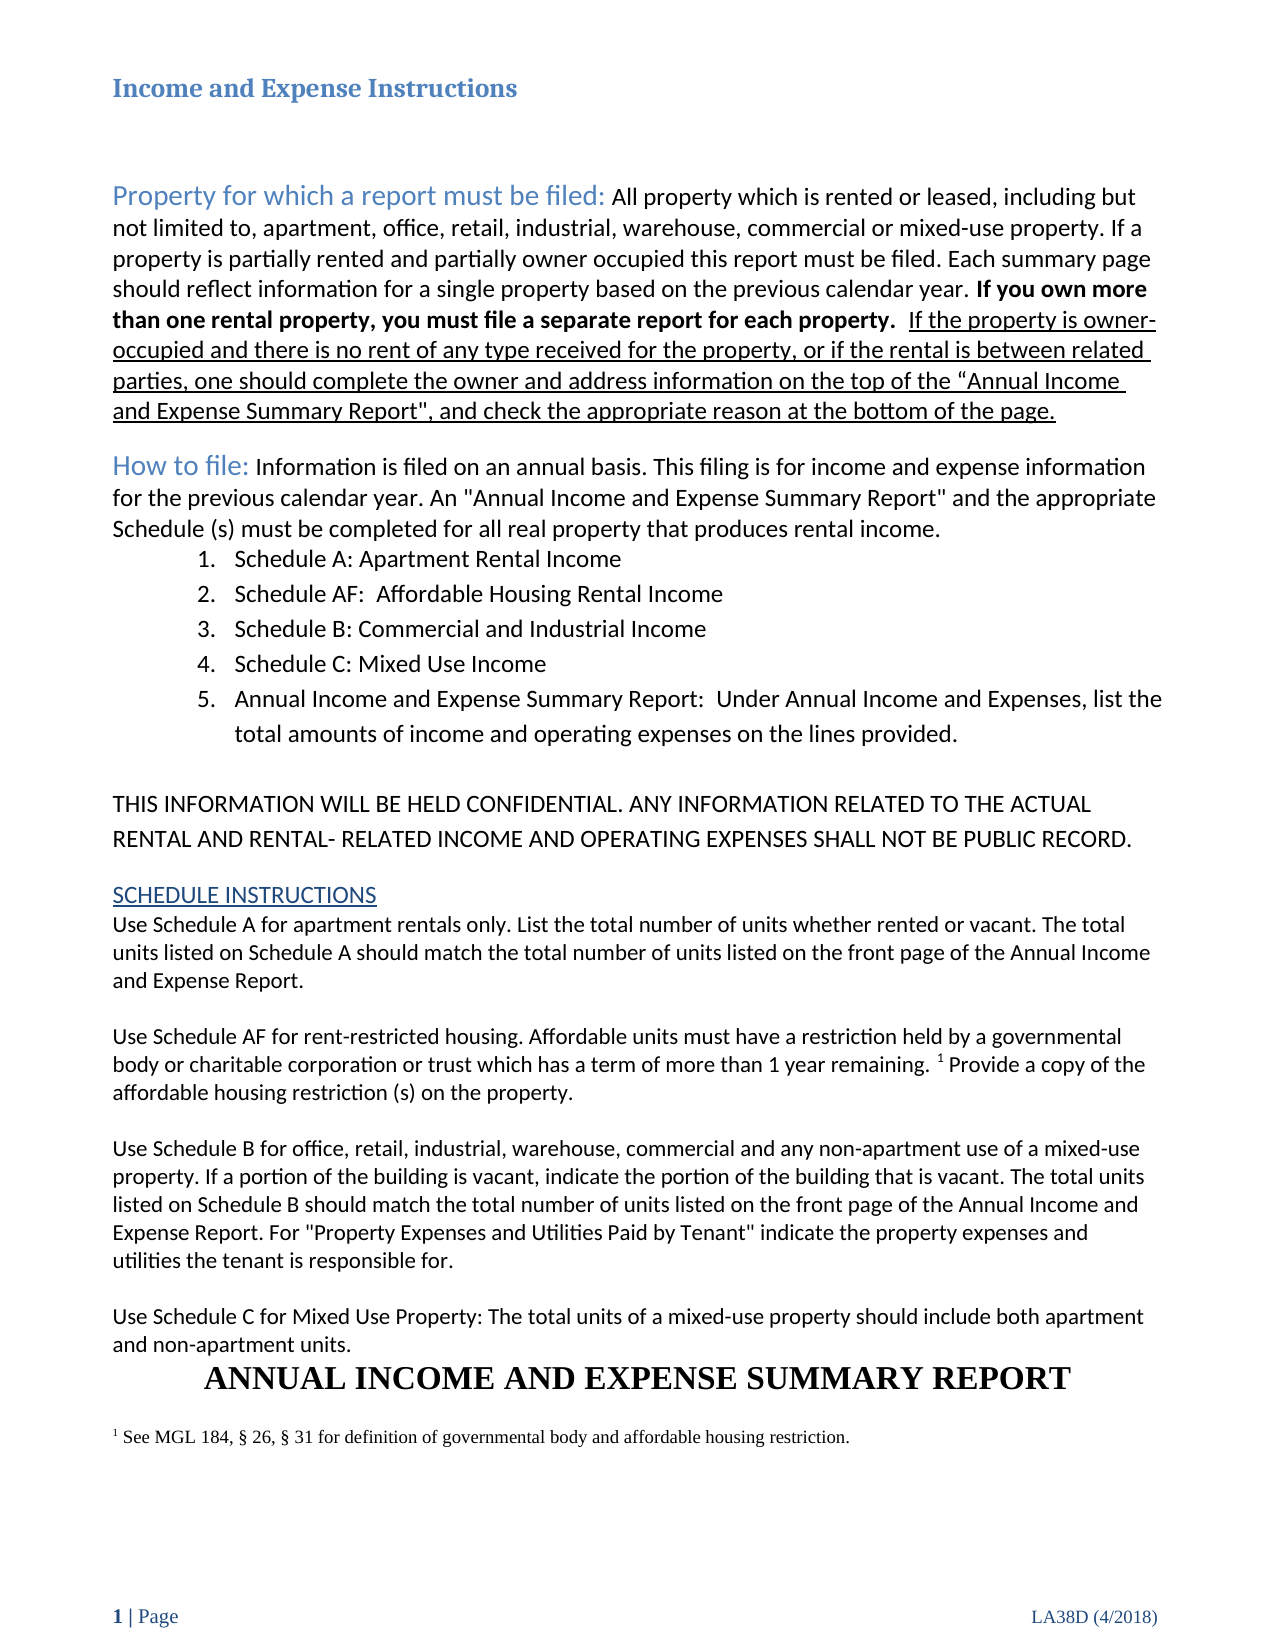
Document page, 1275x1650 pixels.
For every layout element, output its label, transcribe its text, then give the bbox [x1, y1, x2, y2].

list Schedule A: Apartment Rental Income [197, 543, 1162, 574]
text Use Schedule A for apartment rentals only. List the total number of units whether rented or vacant. The total units listed on Schedule A should match the total number of units listed on the front page of the Annual Income and Expense Report. [112, 910, 1162, 994]
text Use Schedule C for Mixed Use Property: The total units of a mixed-use property should include both apartment and non-apartment units. [112, 1302, 1162, 1358]
list Annual Income and Expense Summary Report: Under Annual Income and Expenses, list the total amounts of income and operating expenses on the lines provided. [197, 683, 1162, 749]
list Schedule C: Mixed Use Income [197, 648, 1162, 679]
subtitle How to file: Information is filed on an annual basis. This filing is for income and expense information for the previous calendar year. An "Annual Income and Expense Summary Report" and the appropriate Schedule (s) must be completed for all real property that produces rental income. [112, 447, 1162, 543]
list Schedule AF: Affordable Housing Rental Income [197, 578, 1162, 609]
subtitle SCHEDULE INSTRUCTIONS [112, 879, 1162, 910]
list Schedule B: Commercial and Industrial Income [197, 613, 1162, 644]
text Use Schedule B for office, retail, industrial, warehouse, commercial and any non-apartment use of a mixed-use property. If a portion of the building is vacant, indicate the portion of the building that is vacant. The total units listed on Schedule B should match the total number of units listed on the front page of the Annual Income and Expense Report. For "Property Expenses and Utilities Paid by Tenant" indicate the property expenses and utilities the tenant is responsible for. [112, 1134, 1162, 1274]
subtitle Property for which a report must be filed: All property which is rented or leased, including but not limited to, apartment, office, retail, industrial, warehouse, commercial or mixed-use property. If a property is partially rented and partially owner occupied this report must be filed. Each summary page should reflect information for a single property based on the previous calendar year. If you own more than one rental property, you must file a separate report for each property. If the property is owner-occupied and there is no rent of any type received for the property, or if the rental is between related parties, one should complete the owner and address information on the top of the “Annual Income and Expense Summary Report", and check the appropriate reason at the bottom of the page. [112, 177, 1162, 426]
text THIS INFORMATION WILL BE HELD CONFIDENTIAL. ANY INFORMATION RELATED TO THE ACTUAL RENTAL AND RENTAL- RELATED INCOME AND OPERATING EXPENSES SHALL NOT BE PUBLIC RECORD. [112, 788, 1162, 854]
text ANNUAL INCOME AND EXPENSE SUMMARY REPORT [112, 1358, 1162, 1397]
text Use Schedule AF for rent-restricted housing. Affordable units must have a restriction held by a governmental body or charitable corporation or trust which has a term of more than 1 year remaining. Provide a copy of the affordable housing restriction (s) on the property. [112, 1022, 1162, 1106]
